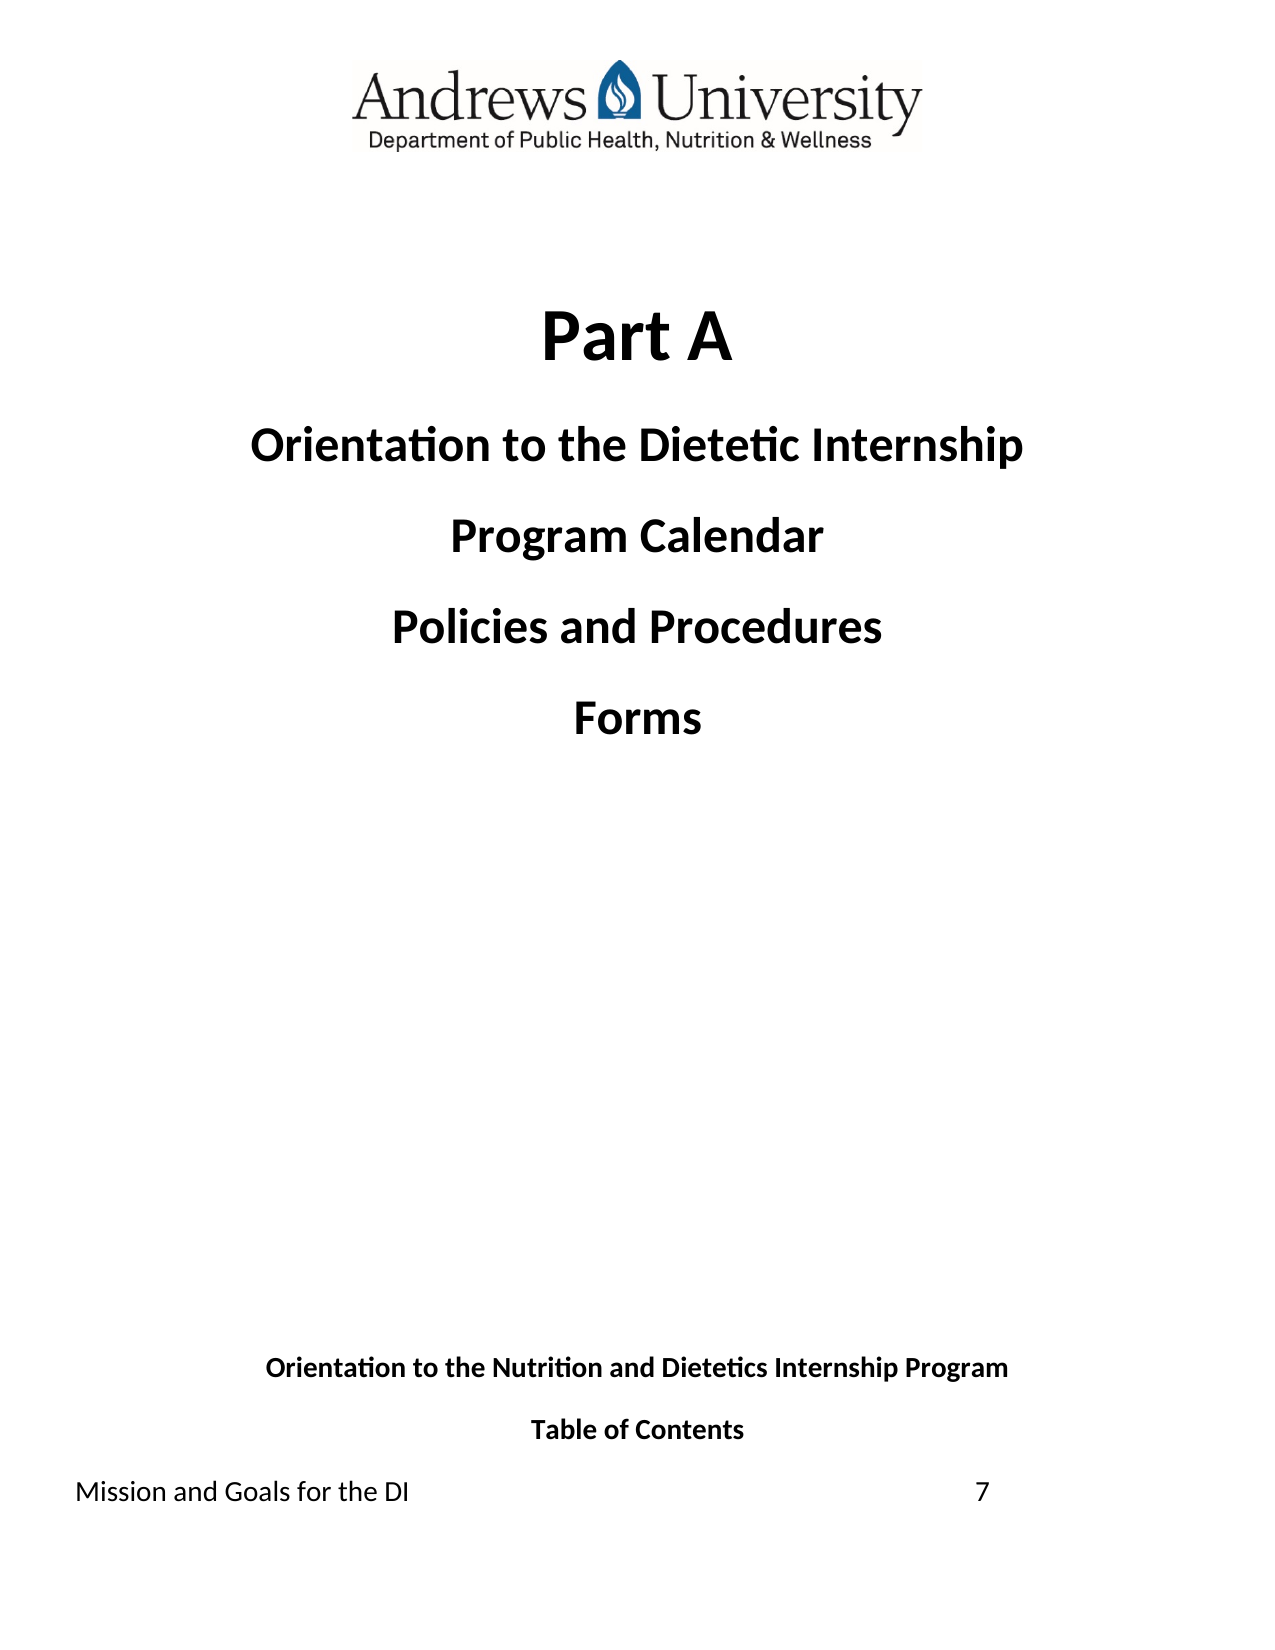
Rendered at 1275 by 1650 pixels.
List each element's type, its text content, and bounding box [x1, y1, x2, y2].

picture [352, 60, 923, 152]
text Orientation to the Dietetic Internship [75, 413, 1200, 474]
text Table of Contents [75, 1411, 1200, 1447]
text Program Calendar [75, 504, 1200, 565]
text Orientation to the Nutrition and Dietetics Internship Program [75, 1349, 1200, 1385]
text Mission and Goals for the DI 7 [75, 1473, 1200, 1508]
text Part A [75, 287, 1200, 379]
text Forms [75, 686, 1200, 747]
text Policies and Procedures [75, 595, 1200, 656]
